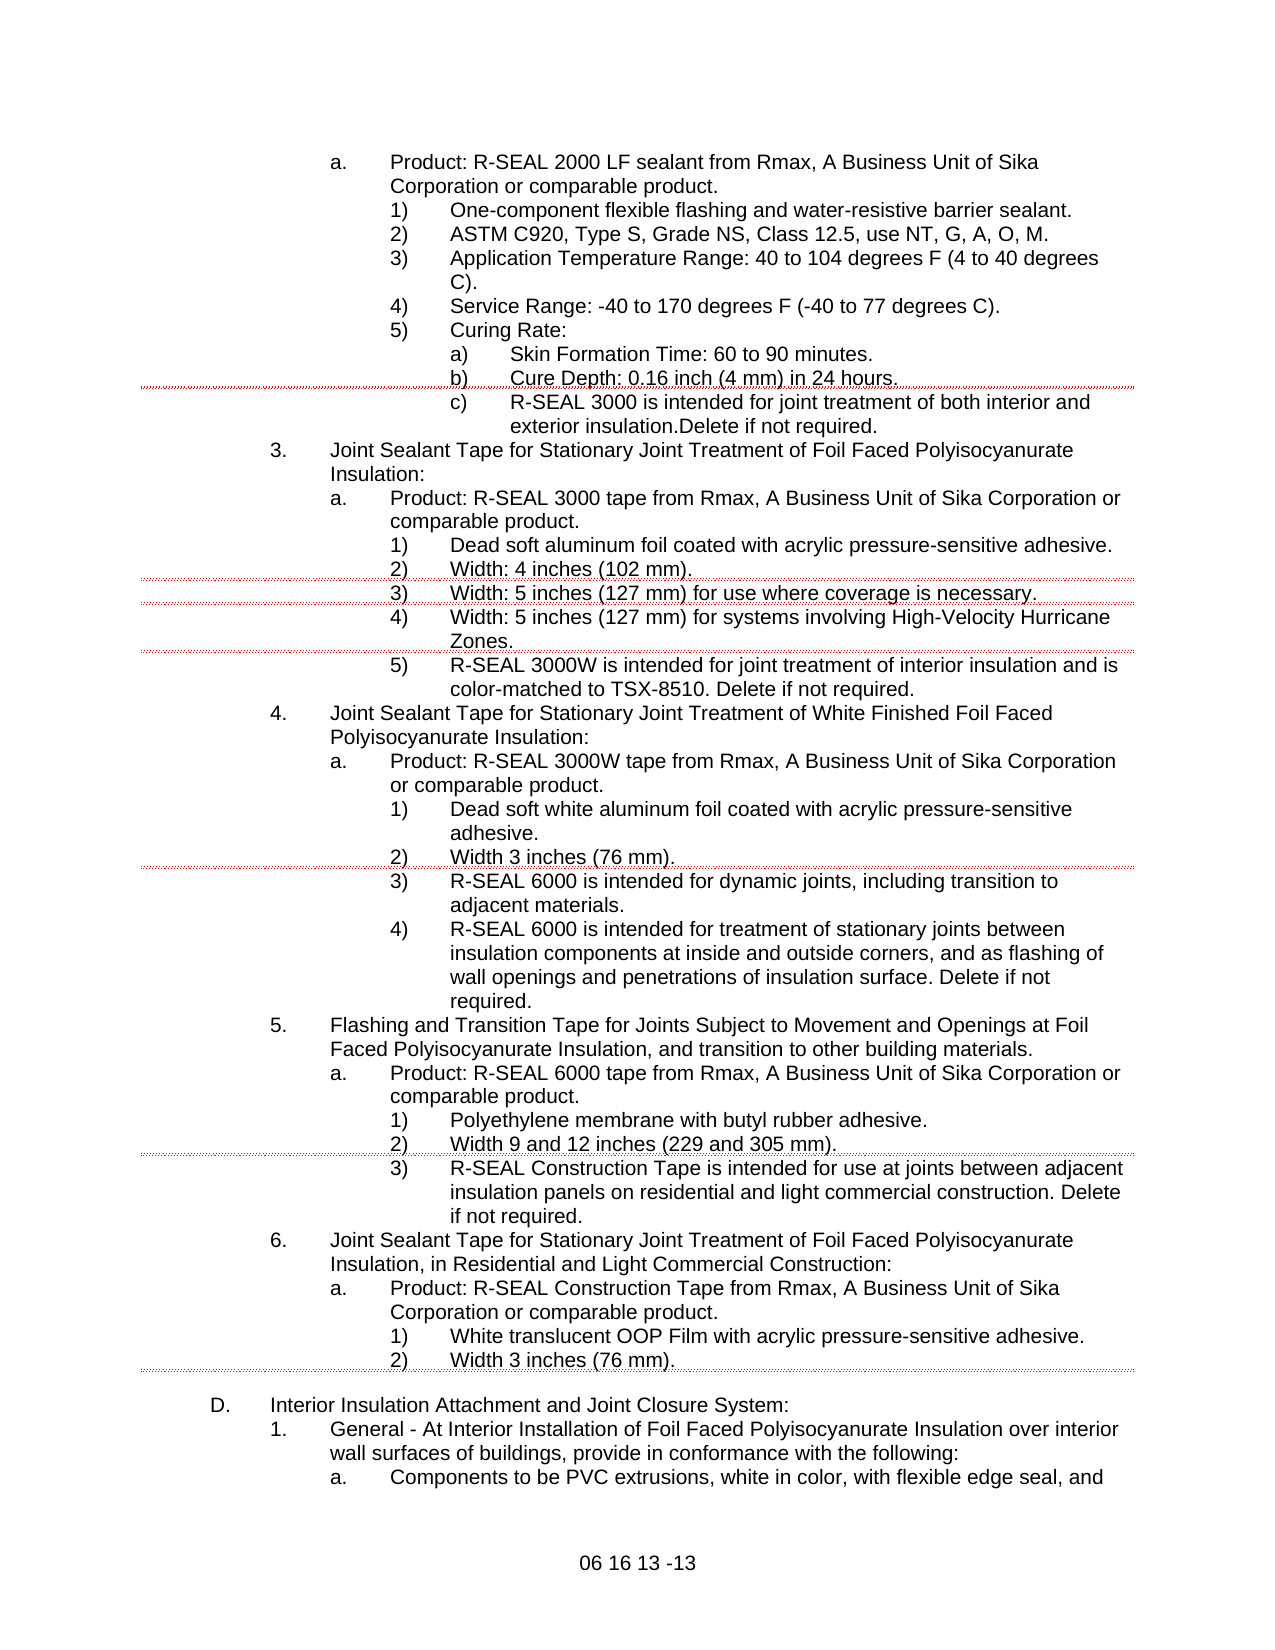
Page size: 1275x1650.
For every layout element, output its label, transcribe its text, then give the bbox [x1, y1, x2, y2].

text Skin Formation Time: 60 to 90 minutes. [450, 342, 1125, 366]
text Width 9 and 12 inches (229 and 305 mm). [390, 1132, 1125, 1156]
text R-SEAL 6000 is intended for dynamic joints, including transition to adjacent materials. [390, 869, 1125, 917]
text ASTM C920, Type S, Grade NS, Class 12.5, use NT, G, A, O, M. [390, 222, 1125, 246]
text Width: 5 inches (127 mm) for systems involving High-Velocity Hurricane Zones. [390, 605, 1125, 653]
text Width 3 inches (76 mm). [390, 1348, 1125, 1372]
text Flashing and Transition Tape for Joints Subject to Movement and Openings at Foil Faced Polyisocyanurate Insulation, and transition to other building materials. [270, 1012, 1125, 1060]
text Cure Depth: 0.16 inch (4 mm) in 24 hours. [450, 366, 1125, 389]
text Application Temperature Range: 40 to 104 degrees F (4 to 40 degrees C). [390, 246, 1125, 294]
text Joint Sealant Tape for Stationary Joint Treatment of White Finished Foil Faced Polyisocyanurate Insulation: [270, 701, 1125, 749]
text Joint Sealant Tape for Stationary Joint Treatment of Foil Faced Polyisocyanurate Insulation, in Residential and Light Commercial Construction: [270, 1228, 1125, 1276]
text R-SEAL 6000 is intended for treatment of stationary joints between insulation components at inside and outside corners, and as flashing of wall openings and penetrations of insulation surface. Delete if not required. [390, 917, 1125, 1012]
text Width: 5 inches (127 mm) for use where coverage is necessary. [390, 581, 1125, 605]
text Product: R-SEAL 3000W tape from Rmax, A Business Unit of Sika Corporation or comparable product. [330, 749, 1125, 797]
text Width: 4 inches (102 mm). [390, 557, 1125, 581]
text Product: R-SEAL 2000 LF sealant from Rmax, A Business Unit of Sika Corporation or comparable product. [330, 150, 1125, 198]
text Interior Insulation Attachment and Joint Closure System: [210, 1393, 1125, 1417]
text R-SEAL Construction Tape is intended for use at joints between adjacent insulation panels on residential and light commercial construction. Delete if not required. [390, 1156, 1125, 1228]
text Dead soft aluminum foil coated with acrylic pressure-sensitive adhesive. [390, 533, 1125, 557]
text R-SEAL 3000W is intended for joint treatment of interior insulation and is color-matched to TSX-8510. Delete if not required. [390, 653, 1125, 701]
text Dead soft white aluminum foil coated with acrylic pressure-sensitive adhesive. [390, 797, 1125, 845]
text Product: R-SEAL Construction Tape from Rmax, A Business Unit of Sika Corporation or comparable product. [330, 1276, 1125, 1324]
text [330, 1464, 1125, 1488]
text Joint Sealant Tape for Stationary Joint Treatment of Foil Faced Polyisocyanurate Insulation: [270, 437, 1125, 485]
text General - At Interior Installation of Foil Faced Polyisocyanurate Insulation over interior wall surfaces of buildings, provide in conformance with the following: [270, 1417, 1125, 1464]
text Product: R-SEAL 3000 tape from Rmax, A Business Unit of Sika Corporation or comparable product. [330, 485, 1125, 533]
text R-SEAL 3000 is intended for joint treatment of both interior and exterior insulation.Delete if not required. [450, 389, 1125, 437]
text Service Range: -40 to 170 degrees F (-40 to 77 degrees C). [390, 294, 1125, 318]
text Polyethylene membrane with butyl rubber adhesive. [390, 1108, 1125, 1132]
text Width 3 inches (76 mm). [390, 845, 1125, 869]
text Curing Rate: [390, 318, 1125, 342]
text White translucent OOP Film with acrylic pressure-sensitive adhesive. [390, 1324, 1125, 1348]
text Product: R-SEAL 6000 tape from Rmax, A Business Unit of Sika Corporation or comparable product. [330, 1060, 1125, 1108]
text One-component flexible flashing and water-resistive barrier sealant. [390, 198, 1125, 222]
